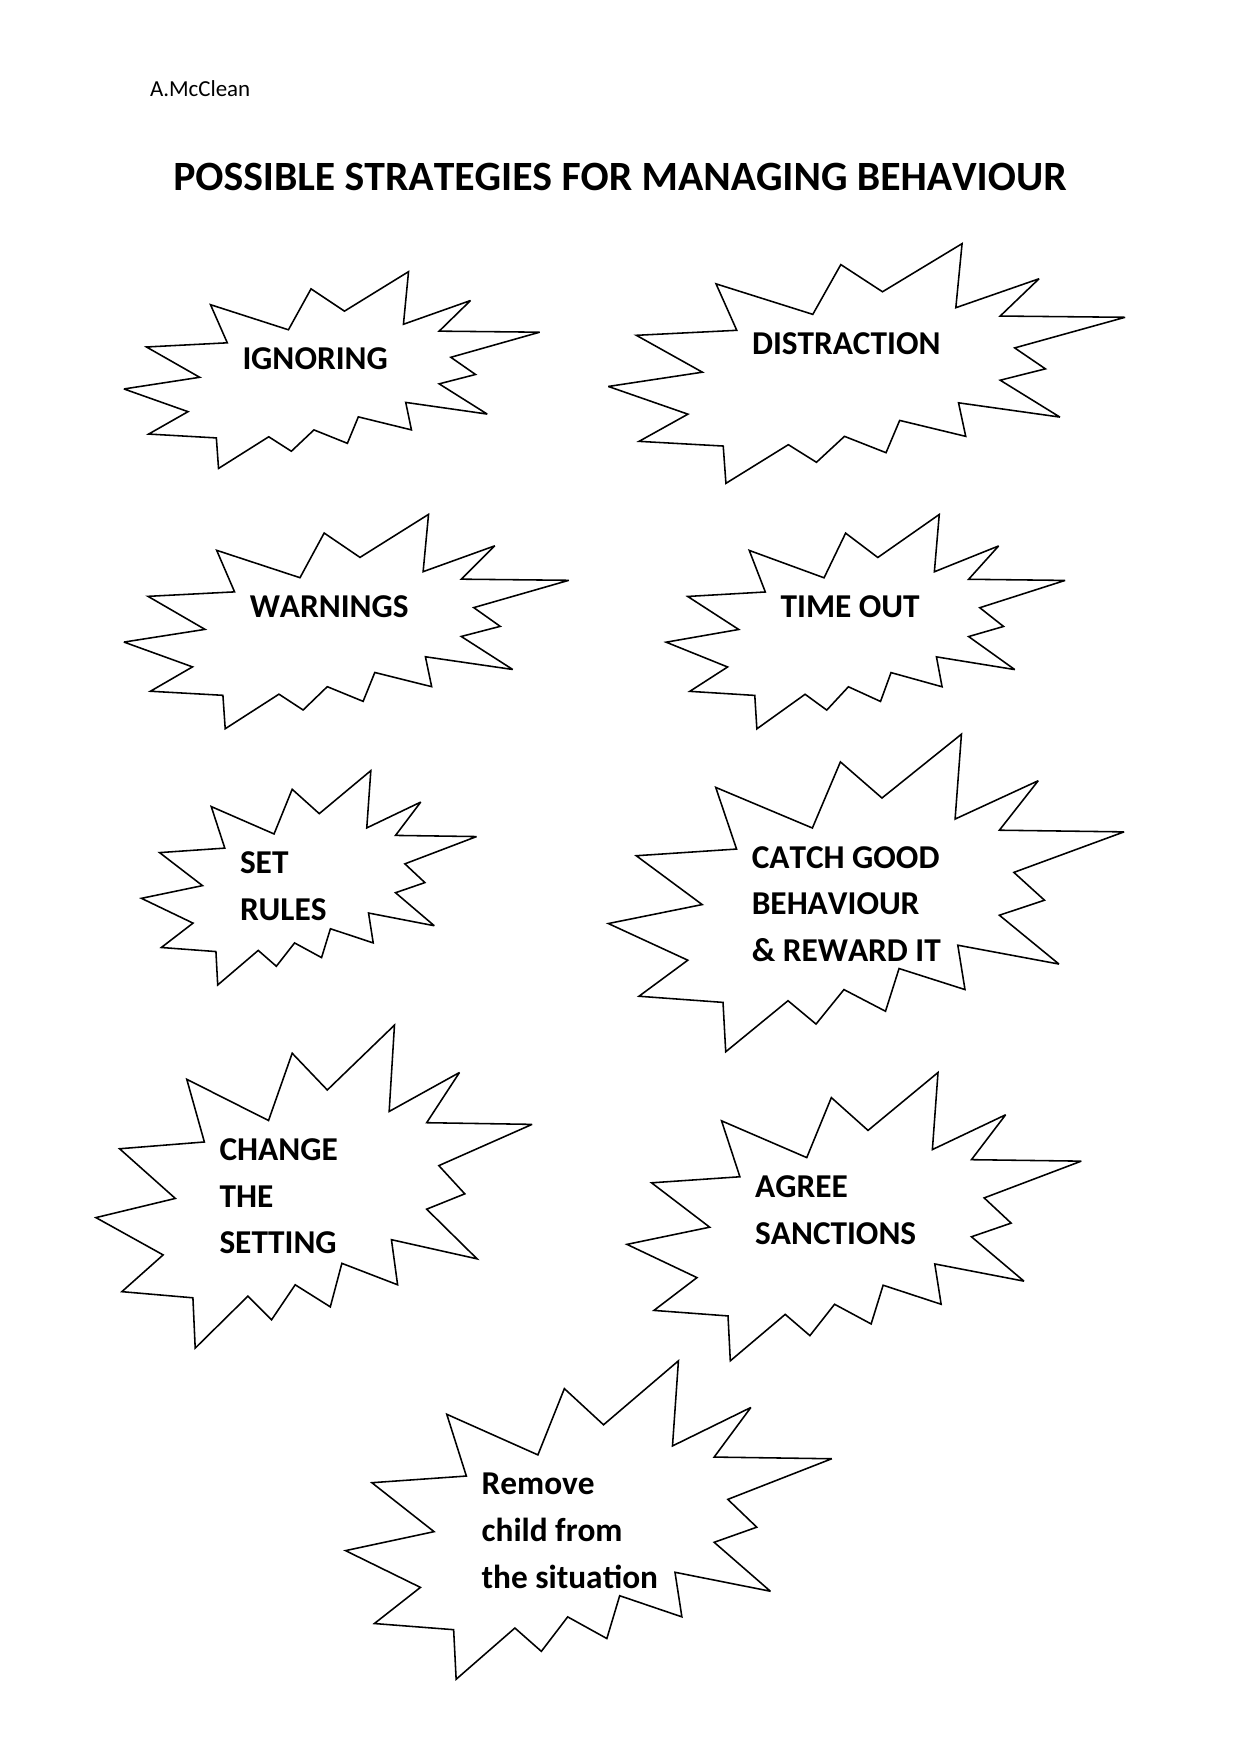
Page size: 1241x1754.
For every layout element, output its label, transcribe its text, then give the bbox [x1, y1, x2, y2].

text POSSIBLE STRATEGIES FOR MANAGING BEHAVIOUR [150, 150, 1090, 201]
